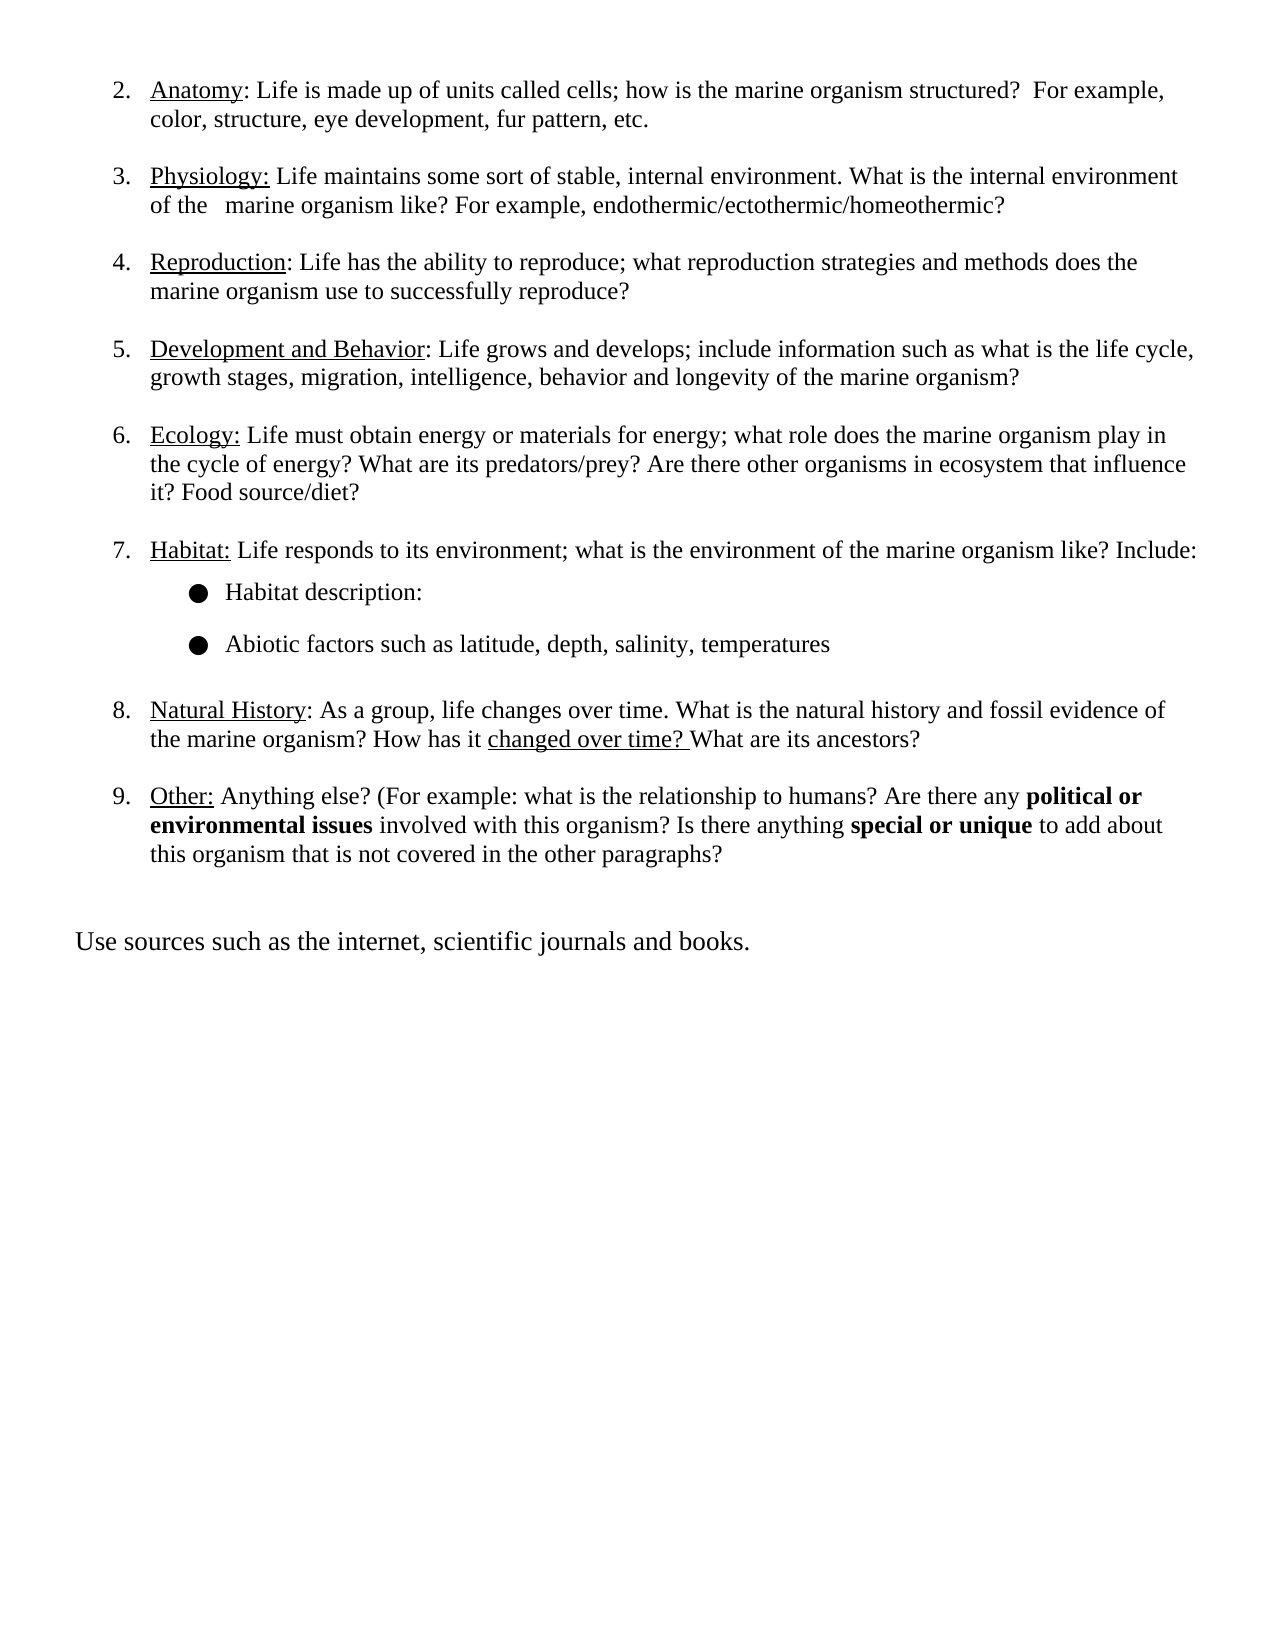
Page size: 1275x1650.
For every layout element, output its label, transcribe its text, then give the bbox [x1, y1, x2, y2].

text Use sources such as the internet, scientific journals and books. [75, 925, 1200, 956]
list Development and Behavior: Life grows and develops; include information such as what is the life cycle, growth stages, migration, intelligence, behavior and longevity of the marine organism? [112, 334, 1200, 420]
list Physiology: Life maintains some sort of stable, internal environment. What is the internal environment of the marine organism like? For example, endothermic/ectothermic/homeothermic? [112, 161, 1200, 247]
list Abiotic factors such as latitude, depth, salinity, temperatures [187, 615, 1200, 666]
list Ecology: Life must obtain energy or materials for energy; what role does the marine organism play in the cycle of energy? What are its predators/prey? Are there other organisms in ecosystem that influence it? Food source/diet? [112, 420, 1200, 535]
list Reproduction: Life has the ability to reproduce; what reproduction strategies and methods does the marine organism use to successfully reproduce? [112, 247, 1200, 334]
list Natural History: As a group, life changes over time. What is the natural history and fossil evidence of the marine organism? How has it changed over time? What are its ancestors? [112, 695, 1200, 781]
list Anatomy: Life is made up of units called cells; how is the marine organism structured? For example, color, structure, eye development, fur pattern, etc. [112, 75, 1200, 161]
list Habitat description: [187, 564, 1200, 615]
list Other: Anything else? (For example: what is the relationship to humans? Are there any political or environmental issues involved with this organism? Is there anything special or unique to add about this organism that is not covered in the other paragraphs? [112, 781, 1200, 896]
list Habitat: Life responds to its environment; what is the environment of the marine organism like? Include: [112, 535, 1200, 564]
